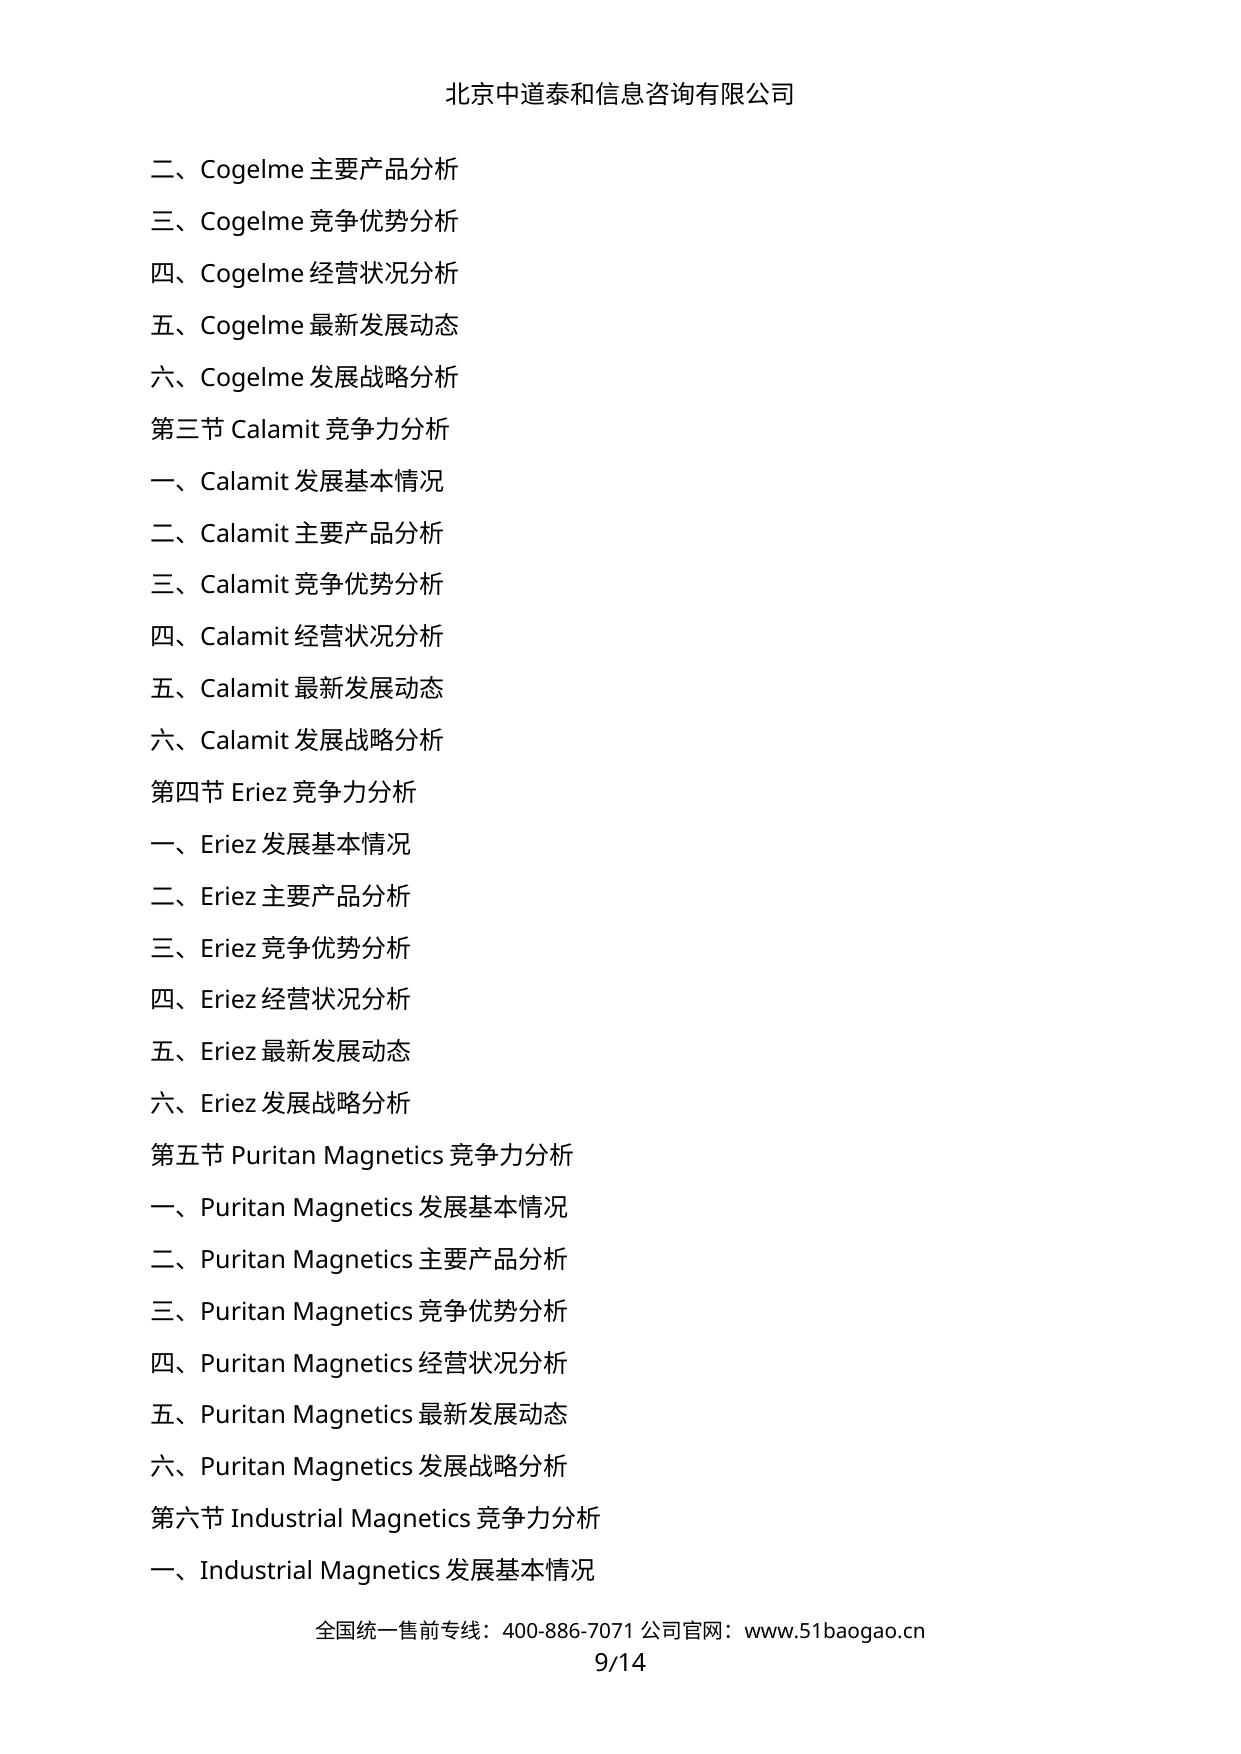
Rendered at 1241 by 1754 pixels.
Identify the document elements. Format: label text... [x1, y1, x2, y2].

text 三、Eriez竞争优势分析 [150, 928, 1090, 964]
text 一、Calamit发展基本情况 [150, 461, 1090, 497]
text 三、Cogelme竞争优势分析 [150, 202, 1090, 238]
text 二、Calamit主要产品分析 [150, 513, 1090, 549]
text 四、Calamit经营状况分析 [150, 617, 1090, 653]
text 五、Cogelme最新发展动态 [150, 306, 1090, 342]
text 第四节 Eriez竞争力分析 [150, 772, 1090, 809]
text 四、Puritan Magnetics经营状况分析 [150, 1343, 1090, 1379]
text 六、Calamit发展战略分析 [150, 721, 1090, 757]
text 二、Cogelme主要产品分析 [150, 150, 1090, 186]
text 五、Eriez最新发展动态 [150, 1032, 1090, 1068]
text 一、Puritan Magnetics发展基本情况 [150, 1187, 1090, 1224]
text 一、Industrial Magnetics发展基本情况 [150, 1551, 1090, 1587]
text 第五节 Puritan Magnetics竞争力分析 [150, 1136, 1090, 1172]
text 五、Calamit最新发展动态 [150, 669, 1090, 705]
text 第六节 Industrial Magnetics竞争力分析 [150, 1499, 1090, 1535]
text 五、Puritan Magnetics最新发展动态 [150, 1395, 1090, 1431]
text 三、Calamit竞争优势分析 [150, 565, 1090, 601]
text 一、Eriez发展基本情况 [150, 824, 1090, 861]
text 二、Eriez主要产品分析 [150, 876, 1090, 912]
text 六、Puritan Magnetics发展战略分析 [150, 1447, 1090, 1483]
text 四、Cogelme经营状况分析 [150, 254, 1090, 290]
text 第三节 Calamit竞争力分析 [150, 409, 1090, 446]
text 四、Eriez经营状况分析 [150, 980, 1090, 1016]
text 三、Puritan Magnetics竞争优势分析 [150, 1291, 1090, 1327]
text 六、Eriez发展战略分析 [150, 1084, 1090, 1120]
text 六、Cogelme发展战略分析 [150, 357, 1090, 394]
text 二、Puritan Magnetics主要产品分析 [150, 1239, 1090, 1276]
